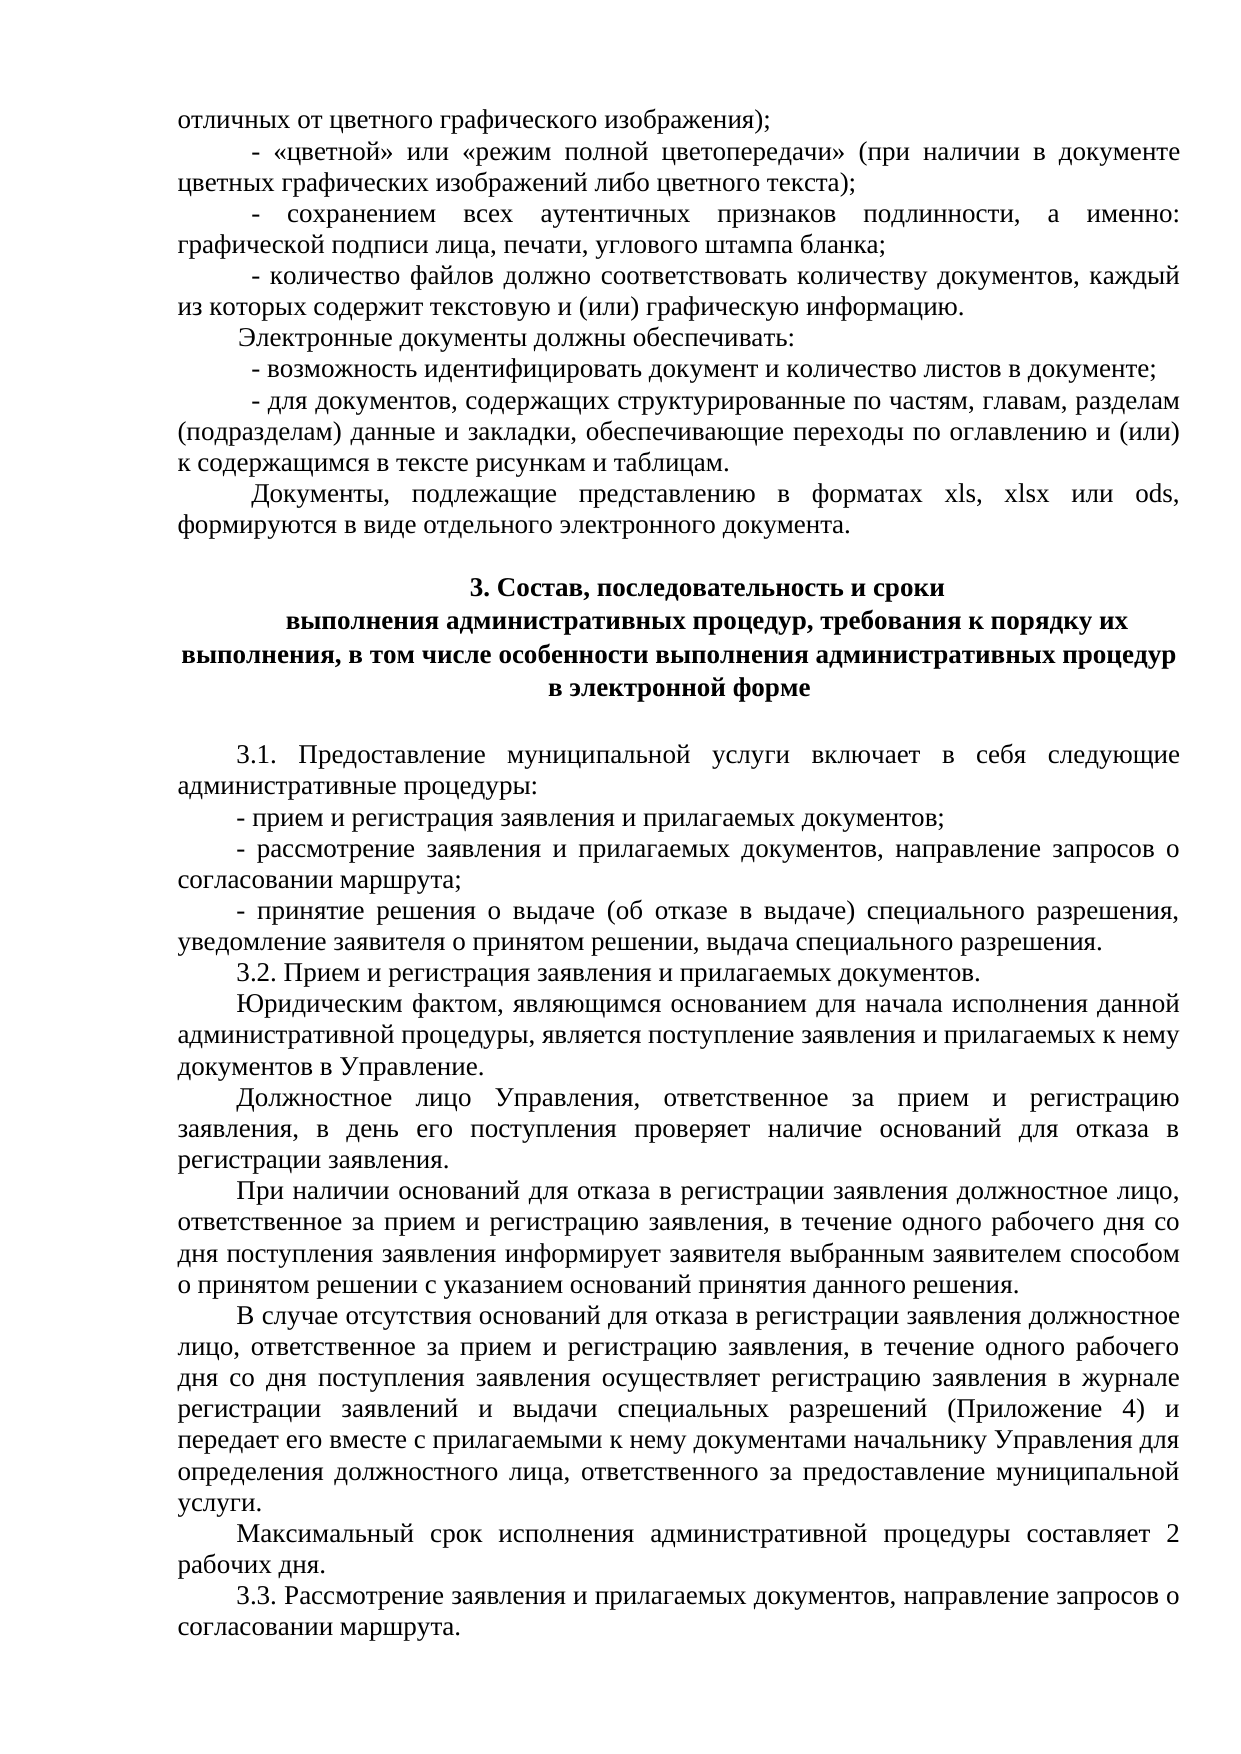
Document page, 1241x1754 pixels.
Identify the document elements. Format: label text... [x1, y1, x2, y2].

text При наличии оснований для отказа в регистрации заявления должностное лицо, ответственное за прием и регистрацию заявления, в течение одного рабочего дня со дня поступления заявления информирует заявителя выбранным заявителем способом о принятом решении с указанием оснований принятия данного решения. [177, 1174, 1181, 1299]
text Электронные документы должны обеспечивать: [177, 321, 1181, 353]
text 3.1. Предоставление муниципальной услуги включает в себя следующие административные процедуры: [177, 738, 1181, 801]
text - возможность идентифицировать документ и количество листов в документе; [177, 353, 1181, 384]
text - рассмотрение заявления и прилагаемых документов, направление запросов о согласовании маршрута; [177, 832, 1181, 894]
text отличных от цветного графического изображения); [177, 103, 1181, 134]
text 3.2. Прием и регистрация заявления и прилагаемых документов. [177, 956, 1181, 987]
text В случае отсутствия оснований для отказа в регистрации заявления должностное лицо, ответственное за прием и регистрацию заявления, в течение одного рабочего дня со дня поступления заявления осуществляет регистрацию заявления в журнале регистрации заявлений и выдачи специальных разрешений (Приложение 4) и передает его вместе с прилагаемыми к нему документами начальнику Управления для определения должностного лица, ответственного за предоставление муниципальной услуги. [177, 1299, 1181, 1517]
text - количество файлов должно соответствовать количеству документов, каждый из которых содержит текстовую и (или) графическую информацию. [177, 259, 1181, 321]
text Должностное лицо Управления, ответственное за прием и регистрацию заявления, в день его поступления проверяет наличие оснований для отказа в регистрации заявления. [177, 1081, 1181, 1174]
text Юридическим фактом, являющимся основанием для начала исполнения данной административной процедуры, является поступление заявления и прилагаемых к нему документов в Управление. [177, 987, 1181, 1081]
text - принятие решения о выдаче (об отказе в выдаче) специального разрешения, уведомление заявителя о принятом решении, выдача специального разрешения. [177, 894, 1181, 956]
text - для документов, содержащих структурированные по частям, главам, разделам (подразделам) данные и закладки, обеспечивающие переходы по оглавлению и (или) к содержащимся в тексте рисункам и таблицам. [177, 384, 1181, 477]
text 3.3. Рассмотрение заявления и прилагаемых документов, направление запросов о согласовании маршрута. [177, 1579, 1181, 1642]
text - «цветной» или «режим полной цветопередачи» (при наличии в документе цветных графических изображений либо цветного текста); [177, 134, 1181, 197]
text Документы, подлежащие представлению в форматах xls, xlsx или ods, формируются в виде отдельного электронного документа. [177, 477, 1181, 539]
text - прием и регистрация заявления и прилагаемых документов; [177, 801, 1181, 832]
text Максимальный срок исполнения административной процедуры составляет 2 рабочих дня. [177, 1517, 1181, 1579]
text - сохранением всех аутентичных признаков подлинности, а именно: графической подписи лица, печати, углового штампа бланка; [177, 197, 1181, 259]
text 3. Состав, последовательность и сроки [177, 571, 1181, 602]
text выполнения административных процедур, требования к порядку их выполнения, в том числе особенности выполнения административных процедур в электронной форме [177, 604, 1181, 702]
